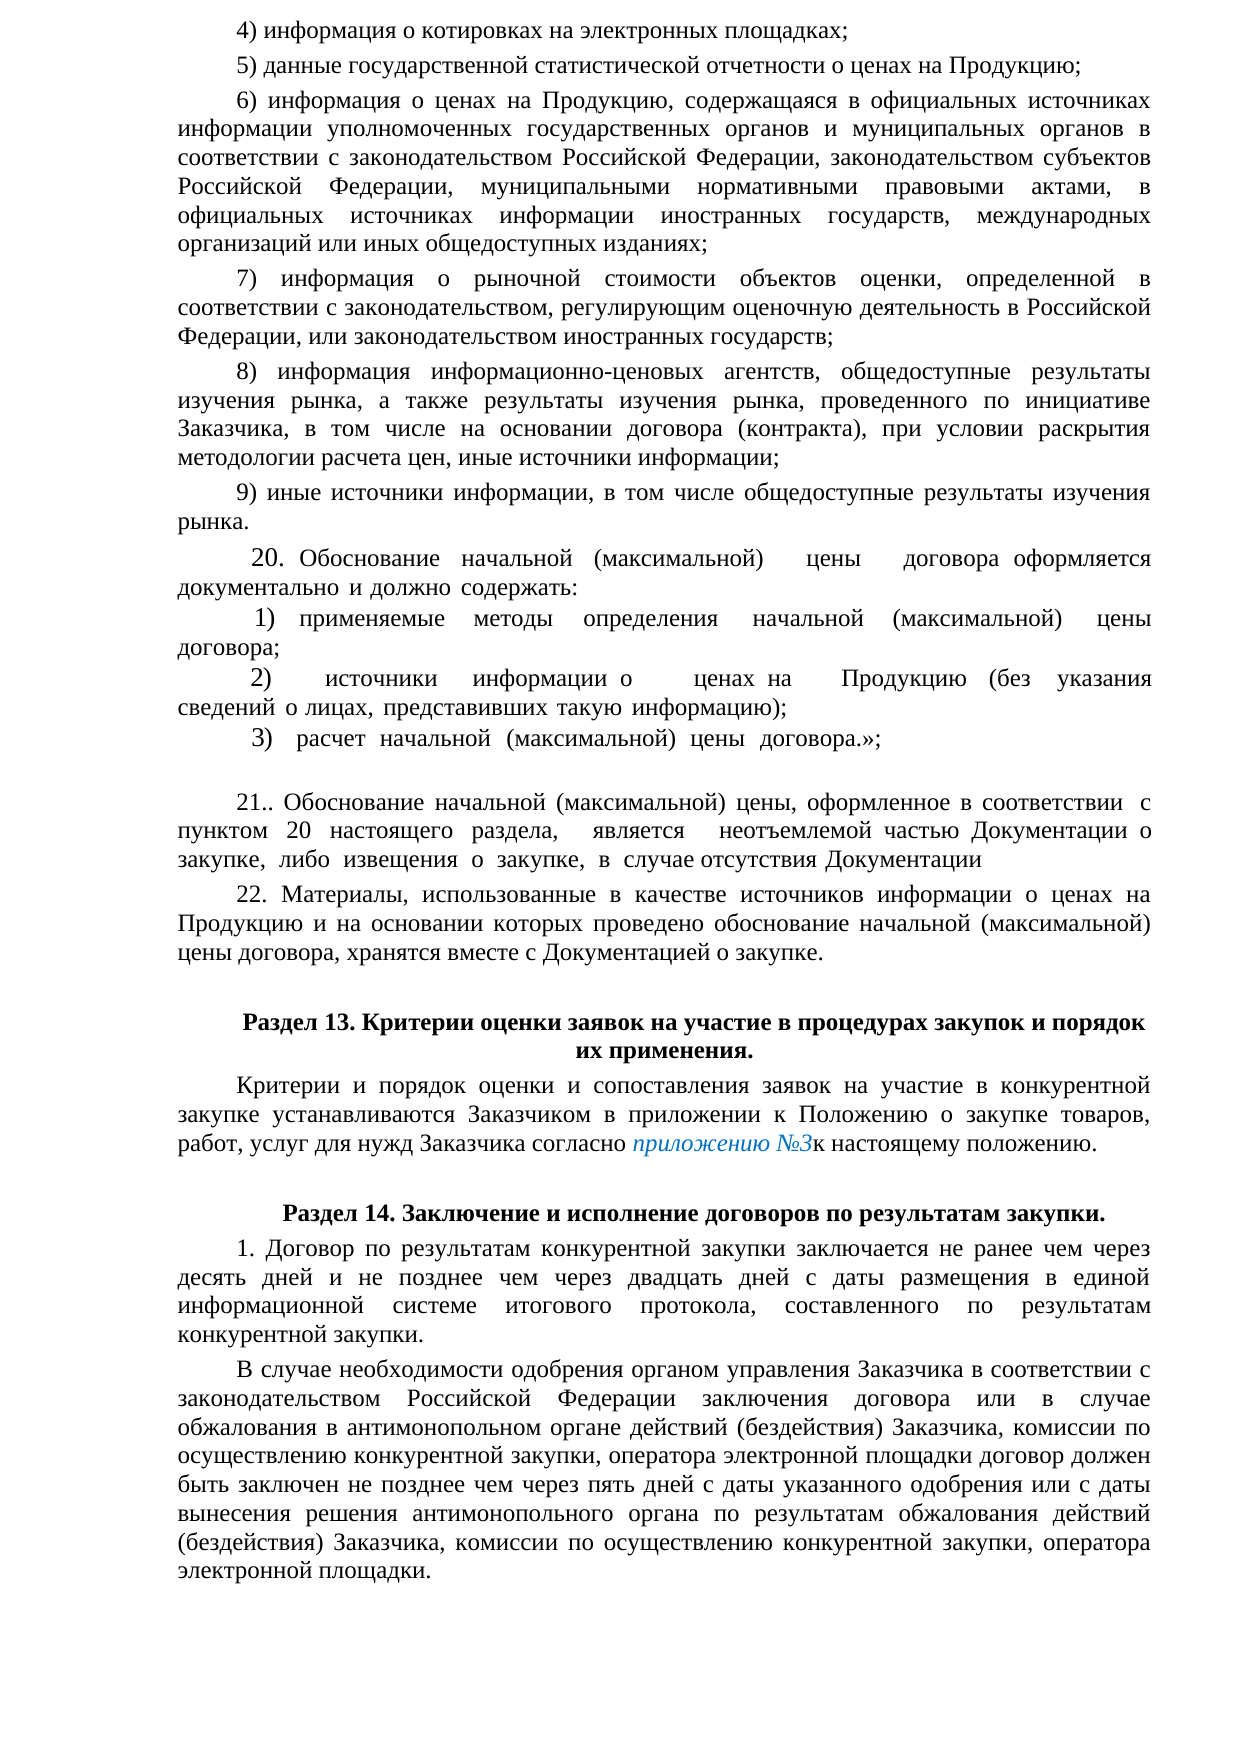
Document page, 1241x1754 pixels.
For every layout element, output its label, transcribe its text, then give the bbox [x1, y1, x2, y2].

subtitle Раздел 14. Заключение и исполнение договоров по результатам закупки. [177, 1198, 1152, 1227]
text 1. Договор по результатам конкурентной закупки заключается не ранее чем через десять дней и не позднее чем через двадцать дней с даты размещения в единой информационной системе итогового протокола, составленного по результатам конкурентной закупки. [177, 1233, 1152, 1348]
text В случае необходимости одобрения органом управления Заказчика в соответствии с законодательством Российской Федерации заключения договора или в случае обжалования в антимонопольном органе действий (бездействия) Заказчика, комиссии по осуществлению конкурентной закупки, оператора электронной площадки договор должен быть заключен не позднее чем через пять дней с даты указанного одобрения или с даты вынесения решения антимонопольного органа по результатам обжалования действий (бездействия) Заказчика, комиссии по осуществлению конкурентной закупки, оператора электронной площадки. [177, 1354, 1152, 1584]
text Критерии и порядок оценки и сопоставления заявок на участие в конкурентной закупке устанавливаются Заказчиком в приложении к Положению о закупке товаров, работ, услуг для нужд Заказчика согласно приложению №3к настоящему положению. [177, 1071, 1152, 1157]
text 8) информация информационно-ценовых агентств, общедоступные результаты изучения рынка, а также результаты изучения рынка, проведенного по инициативе Заказчика, в том числе на основании договора (контракта), при условии раскрытия методологии расчета цен, иные источники информации; [177, 356, 1152, 471]
list источники информации о ценах на Продукцию (без указания сведений о лицах, представивших такую информацию); [177, 661, 1152, 721]
list расчет начальной (максимальной) цены договора.»; [177, 721, 1152, 752]
text 21.. Обоснование начальной (максимальной) цены, оформленное в соответствии с пунктом 20 настоящего раздела, является неотъемлемой частью Документации о закупке, либо извещения о закупке, в случае отсутствия Документации [177, 787, 1152, 873]
text 7) информация о рыночной стоимости объектов оценки, определенной в соответствии с законодательством, регулирующим оценочную деятельность в Российской Федерации, или законодательством иностранных государств; [177, 263, 1152, 350]
text 6) информация о ценах на Продукцию, содержащаяся в официальных источниках информации уполномоченных государственных органов и муниципальных органов в соответствии с законодательством Российской Федерации, законодательством субъектов Российской Федерации, муниципальными нормативными правовыми актами, в официальных источниках информации иностранных государств, международных организаций или иных общедоступных изданиях; [177, 85, 1152, 257]
subtitle Раздел 13. Критерии оценки заявок на участие в процедурах закупок и порядок их применения. [177, 1007, 1152, 1064]
text 22. Материалы, использованные в качестве источников информации о ценах на Продукцию и на основании которых проведено обоснование начальной (максимальной) цены договора, хранятся вместе с Документацией о закупке. [177, 879, 1152, 966]
text 4) информация о котировках на электронных площадках; [177, 15, 1152, 43]
text 5) данные государственной статистической отчетности о ценах на Продукцию; [177, 50, 1152, 78]
list применяемые методы определения начальной (максимальной) цены договора; [177, 601, 1152, 661]
text 9) иные источники информации, в том числе общедоступные результаты изучения рынка. [177, 477, 1152, 535]
text 20. Обоснование начальной (максимальной) цены договора оформляется документально и должно содержать: [177, 541, 1152, 601]
